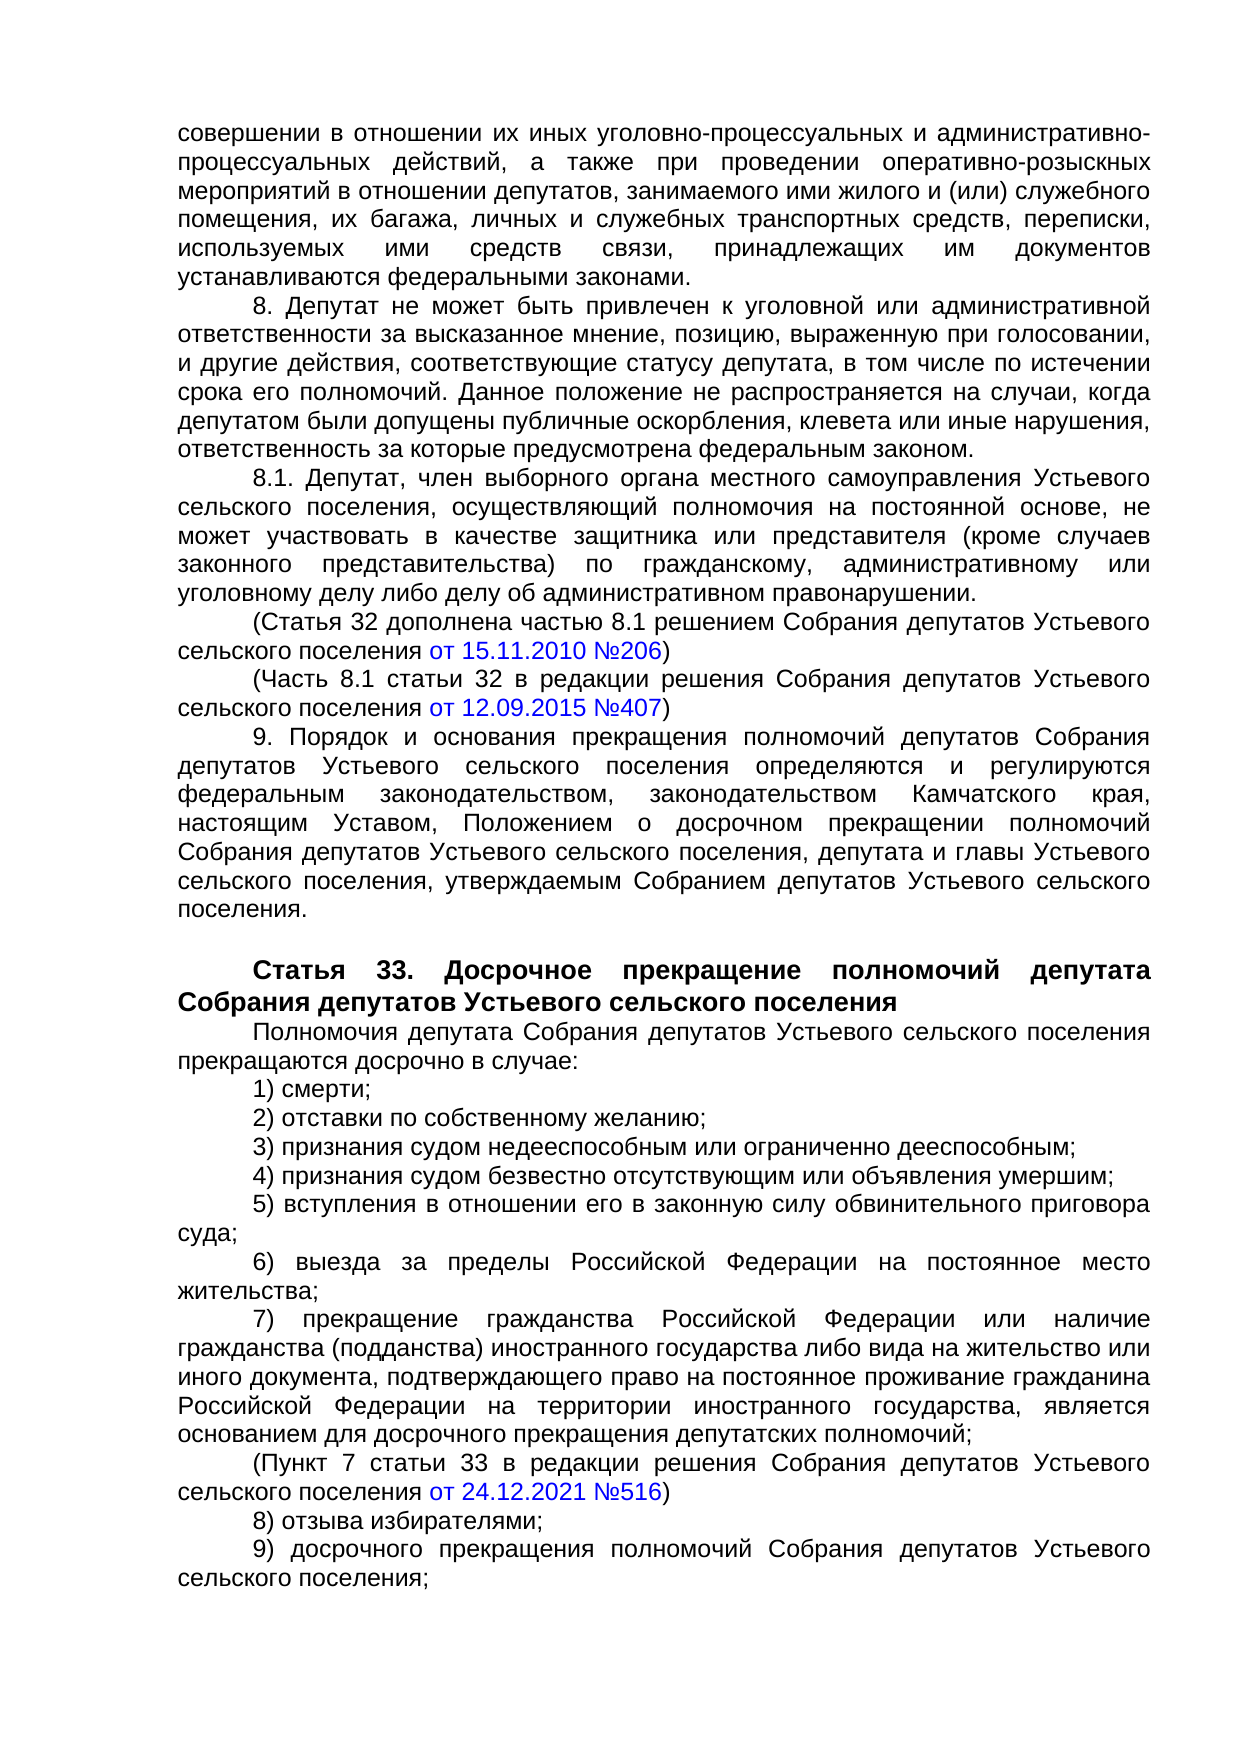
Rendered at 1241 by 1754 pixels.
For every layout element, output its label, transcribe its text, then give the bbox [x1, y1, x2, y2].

text 3) признания судом недееспособным или ограниченно дееспособным; [177, 1132, 1152, 1161]
text (Пункт 7 статьи 33 в редакции решения Собрания депутатов Устьевого сельского поселения от 24.12.2021 №516) [177, 1448, 1152, 1506]
text 6) выезда за пределы Российской Федерации на постоянное место жительства; [177, 1247, 1152, 1304]
text 7) прекращение гражданства Российской Федерации или наличие гражданства (подданства) иностранного государства либо вида на жительство или иного документа, подтверждающего право на постоянное проживание гражданина Российской Федерации на территории иностранного государства, является основанием для досрочного прекращения депутатских полномочий; [177, 1304, 1152, 1448]
text Полномочия депутата Собрания депутатов Устьевого сельского поселения прекращаются досрочно в случае: [177, 1017, 1152, 1074]
text 9. Порядок и основания прекращения полномочий депутатов Собрания депутатов Устьевого сельского поселения определяются и регулируются федеральным законодательством, законодательством Камчатского края, настоящим Уставом, Положением о досрочном прекращении полномочий Собрания депутатов Устьевого сельского поселения, депутата и главы Устьевого сельского поселения, утверждаемым Собранием депутатов Устьевого сельского поселения. [177, 722, 1152, 923]
text Статья 33. Досрочное прекращение полномочий депутата Собрания депутатов Устьевого сельского поселения [177, 954, 1152, 1017]
text (Статья 32 дополнена частью 8.1 решением Собрания депутатов Устьевого сельского поселения от 15.11.2010 №206) [177, 607, 1152, 664]
text (Часть 8.1 статьи 32 в редакции решения Собрания депутатов Устьевого сельского поселения от 12.09.2015 №407) [177, 664, 1152, 722]
text 8) отзыва избирателями; [177, 1506, 1152, 1534]
text 8.1. Депутат, член выборного органа местного самоуправления Устьевого сельского поселения, осуществляющий полномочия на постоянной основе, не может участвовать в качестве защитника или представителя (кроме случаев законного представительства) по гражданскому, административному или уголовному делу либо делу об административном правонарушении. [177, 463, 1152, 607]
text 4) признания судом безвестно отсутствующим или объявления умершим; [177, 1161, 1152, 1189]
text 2) отставки по собственному желанию; [177, 1103, 1152, 1132]
text 9) досрочного прекращения полномочий Собрания депутатов Устьевого сельского поселения; [177, 1534, 1152, 1592]
text 5) вступления в отношении его в законную силу обвинительного приговора суда; [177, 1189, 1152, 1247]
text 1) смерти; [177, 1074, 1152, 1103]
text 8. Депутат не может быть привлечен к уголовной или административной ответственности за высказанное мнение, позицию, выраженную при голосовании, и другие действия, соответствующие статусу депутата, в том числе по истечении срока его полномочий. Данное положение не распространяется на случаи, когда депутатом были допущены публичные оскорбления, клевета или иные нарушения, ответственность за которые предусмотрена федеральным законом. [177, 291, 1152, 463]
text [177, 118, 1152, 291]
